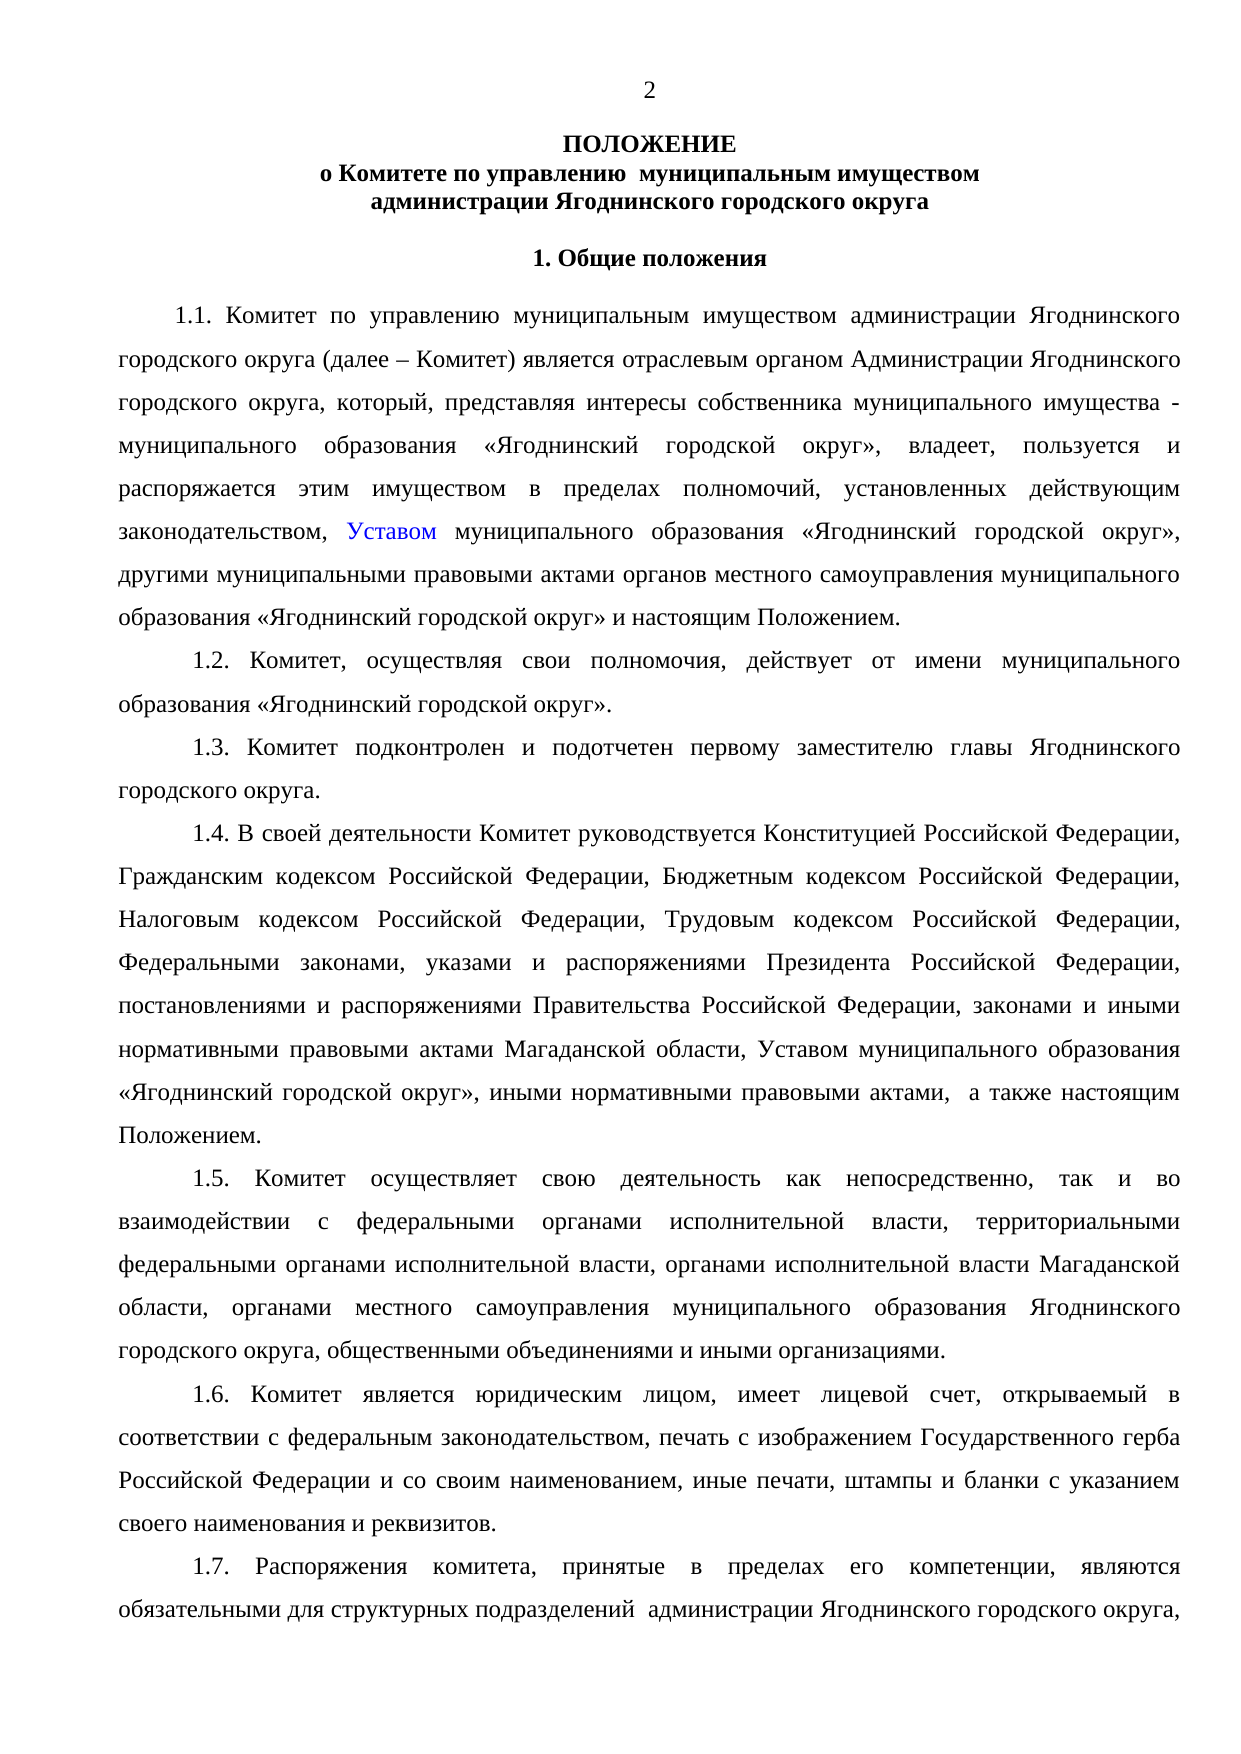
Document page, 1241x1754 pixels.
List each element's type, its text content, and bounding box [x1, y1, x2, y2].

text 1.5. Комитет осуществляет свою деятельность как непосредственно, так и во взаимодействии с федеральными органами исполнительной власти, территориальными федеральными органами исполнительной власти, органами исполнительной власти Магаданской области, органами местного самоуправления муниципального образования Ягоднинского городского округа, общественными объединениями и иными организациями. [118, 1163, 1181, 1364]
text администрации Ягоднинского городского округа [118, 186, 1181, 243]
text 1.2. Комитет, осуществляя свои полномочия, действует от имени муниципального образования «Ягоднинский городской округ». [118, 646, 1181, 717]
text ПОЛОЖЕНИЕ [118, 129, 1181, 158]
text 1.4. В своей деятельности Комитет руководствуется Конституцией Российской Федерации, Гражданским кодексом Российской Федерации, Бюджетным кодексом Российской Федерации, Налоговым кодексом Российской Федерации, Трудовым кодексом Российской Федерации, Федеральными законами, указами и распоряжениями Президента Российской Федерации, постановлениями и распоряжениями Правительства Российской Федерации, законами и иными нормативными правовыми актами Магаданской области, Уставом муниципального образования «Ягоднинский городской округ», иными нормативными правовыми актами, а также настоящим Положением. [118, 818, 1181, 1149]
text 1.1. Комитет по управлению муниципальным имуществом администрации Ягоднинского городского округа (далее – Комитет) является отраслевым органом Администрации Ягоднинского городского округа, который, представляя интересы собственника муниципального имущества - муниципального образования «Ягоднинский городской округ», владеет, пользуется и распоряжается этим имуществом в пределах полномочий, установленных действующим законодательством, Уставом муниципального образования «Ягоднинский городской округ», другими муниципальными правовыми актами органов местного самоуправления муниципального образования «Ягоднинский городской округ» и настоящим Положением. [118, 301, 1181, 631]
text 1.3. Комитет подконтролен и подотчетен первому заместителю главы Ягоднинского городского округа. [118, 732, 1181, 804]
text о Комитете по управлению муниципальным имуществом [118, 158, 1181, 186]
text 1. Общие положения [118, 243, 1181, 272]
text 1.6. Комитет является юридическим лицом, имеет лицевой счет, открываемый в соответствии с федеральным законодательством, печать с изображением Государственного герба Российской Федерации и со своим наименованием, иные печати, штампы и бланки с указанием своего наименования и реквизитов. [118, 1379, 1181, 1537]
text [118, 1551, 1181, 1623]
